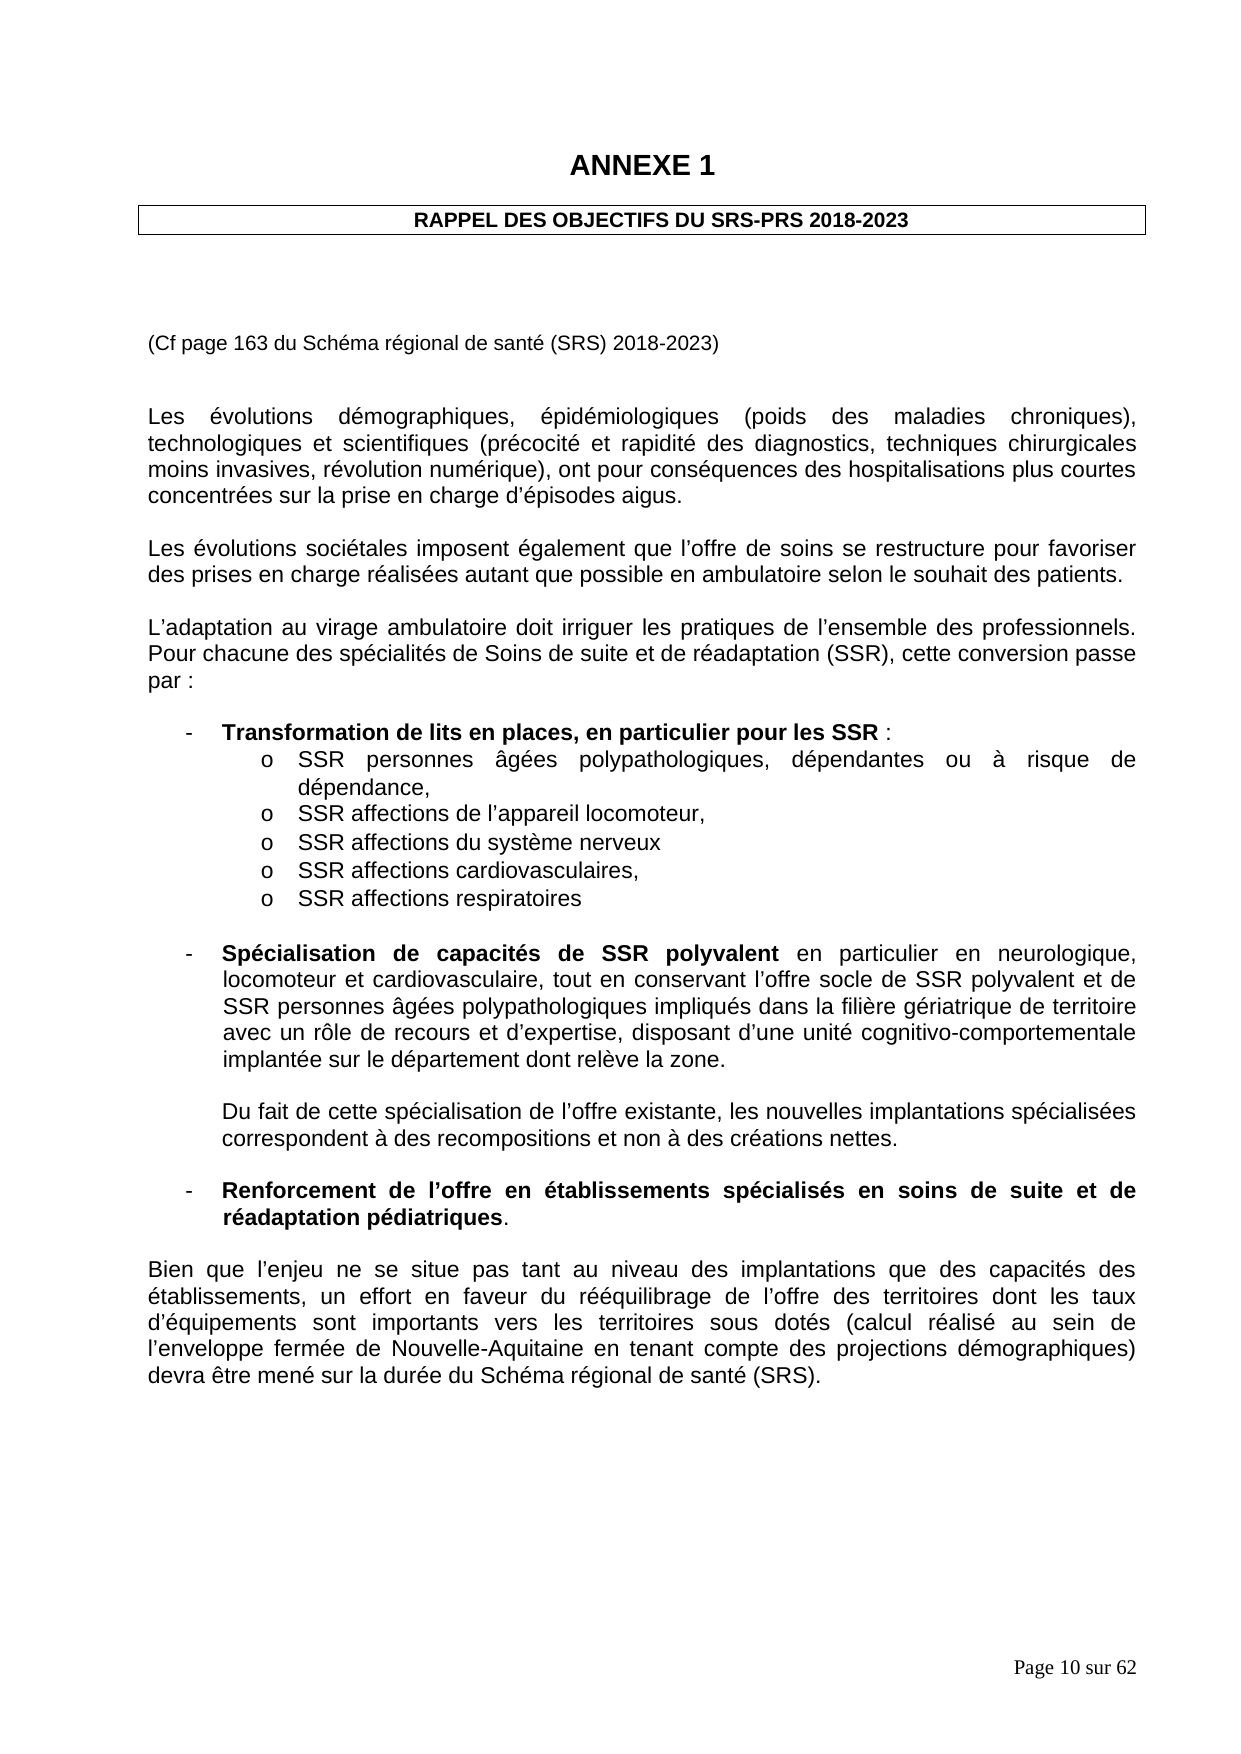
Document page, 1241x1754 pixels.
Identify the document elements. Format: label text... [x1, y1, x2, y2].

list SSR affections du système nerveux [260, 829, 1137, 857]
text (Cf page 163 du Schéma régional de santé (SRS) 2018-2023) [148, 331, 1137, 355]
list SSR affections respiratoires [260, 885, 1137, 914]
text Les évolutions démographiques, épidémiologiques (poids des maladies chroniques), technologiques et scientifiques (précocité et rapidité des diagnostics, techniques chirurgicales moins invasives, révolution numérique), ont pour conséquences des hospitalisations plus courtes concentrées sur la prise en charge d’épisodes aigus. [148, 403, 1137, 508]
list Renforcement de l’offre en établissements spécialisés en soins de suite et de réadaptation pédiatriques. [185, 1177, 1137, 1230]
list Spécialisation de capacités de SSR polyvalent en particulier en neurologique, locomoteur et cardiovasculaire, tout en conservant l’offre socle de SSR polyvalent et de SSR personnes âgées polypathologiques impliqués dans la filière gériatrique de territoire avec un rôle de recours et d’expertise, disposant d’une unité cognitivo-comportementale implantée sur le département dont relève la zone. [185, 940, 1137, 1072]
text ANNEXE 1 [148, 148, 1137, 181]
text L’adaptation au virage ambulatoire doit irriguer les pratiques de l’ensemble des professionnels. Pour chacune des spécialités de Soins de suite et de réadaptation (SSR), cette conversion passe par : [148, 614, 1137, 693]
list Transformation de lits en places, en particulier pour les SSR : [185, 719, 1137, 746]
list SSR affections cardiovasculaires, [260, 857, 1137, 885]
list SSR affections de l’appareil locomoteur, [260, 800, 1137, 829]
text Les évolutions sociétales imposent également que l’offre de soins se restructure pour favoriser des prises en charge réalisées autant que possible en ambulatoire selon le souhait des patients. [148, 535, 1137, 588]
text RAPPEL DES OBJECTIFS DU SRS-PRS 2018-2023 [139, 206, 1145, 234]
text Du fait de cette spécialisation de l’offre existante, les nouvelles implantations spécialisées correspondent à des recompositions et non à des créations nettes. [222, 1098, 1137, 1151]
list SSR personnes âgées polypathologiques, dépendantes ou à risque de dépendance, [260, 746, 1137, 800]
text Bien que l’enjeu ne se situe pas tant au niveau des implantations que des capacités des établissements, un effort en faveur du rééquilibrage de l’offre des territoires dont les taux d’équipements sont importants vers les territoires sous dotés (calcul réalisé au sein de l’enveloppe fermée de Nouvelle-Aquitaine en tenant compte des projections démographiques) devra être mené sur la durée du Schéma régional de santé (SRS). [148, 1256, 1137, 1388]
